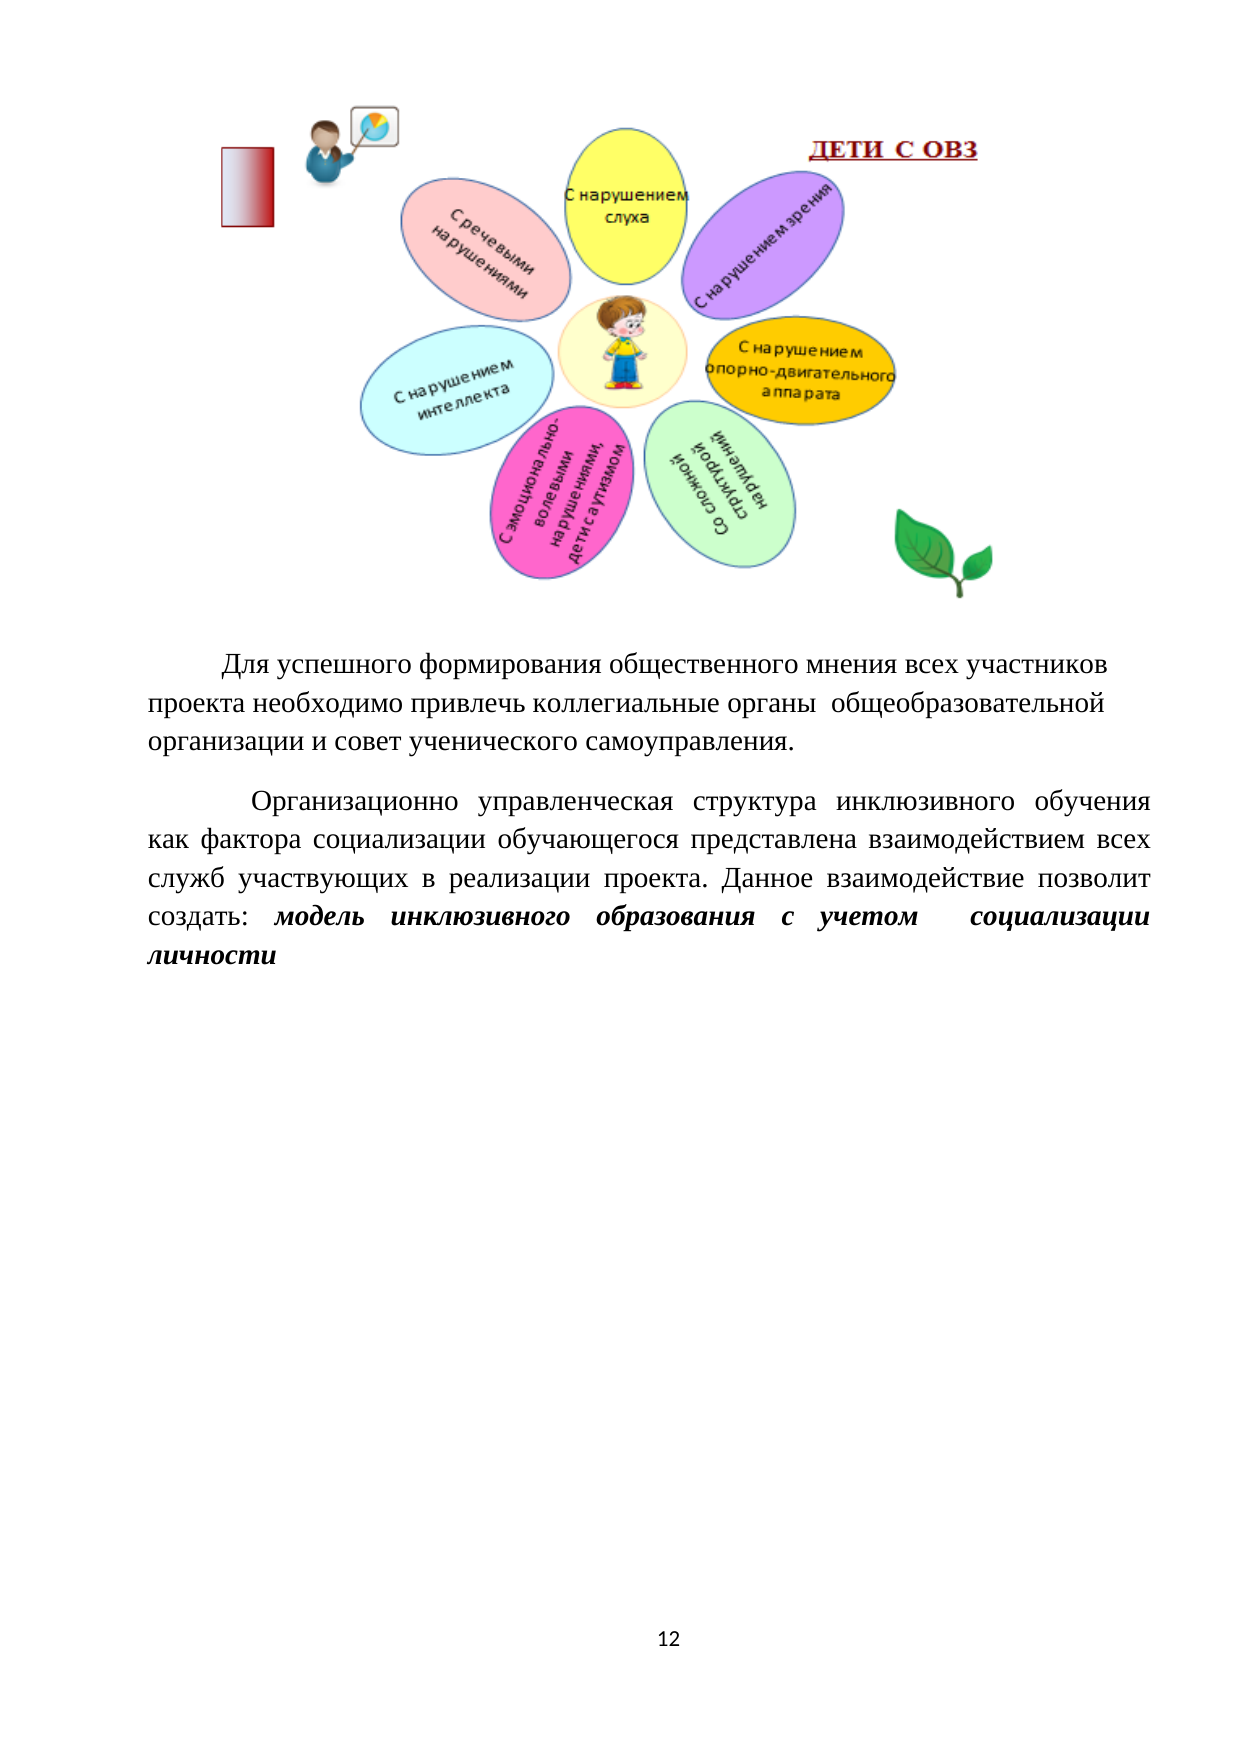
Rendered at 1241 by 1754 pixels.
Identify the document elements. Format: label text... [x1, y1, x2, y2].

text Для успешного формирования общественного мнения всех участников проекта необходимо привлечь коллегиальные органы общеобразовательной организации и совет ученического самоуправления. [148, 646, 1152, 757]
picture [221, 88, 998, 622]
text Организационно управленческая структура инклюзивного обучения как фактора социализации обучающегося представлена взаимодействием всех служб участвующих в реализации проекта. Данное взаимодействие позволит создать: модель инклюзивного образования с учетом социализации личности [148, 783, 1152, 971]
